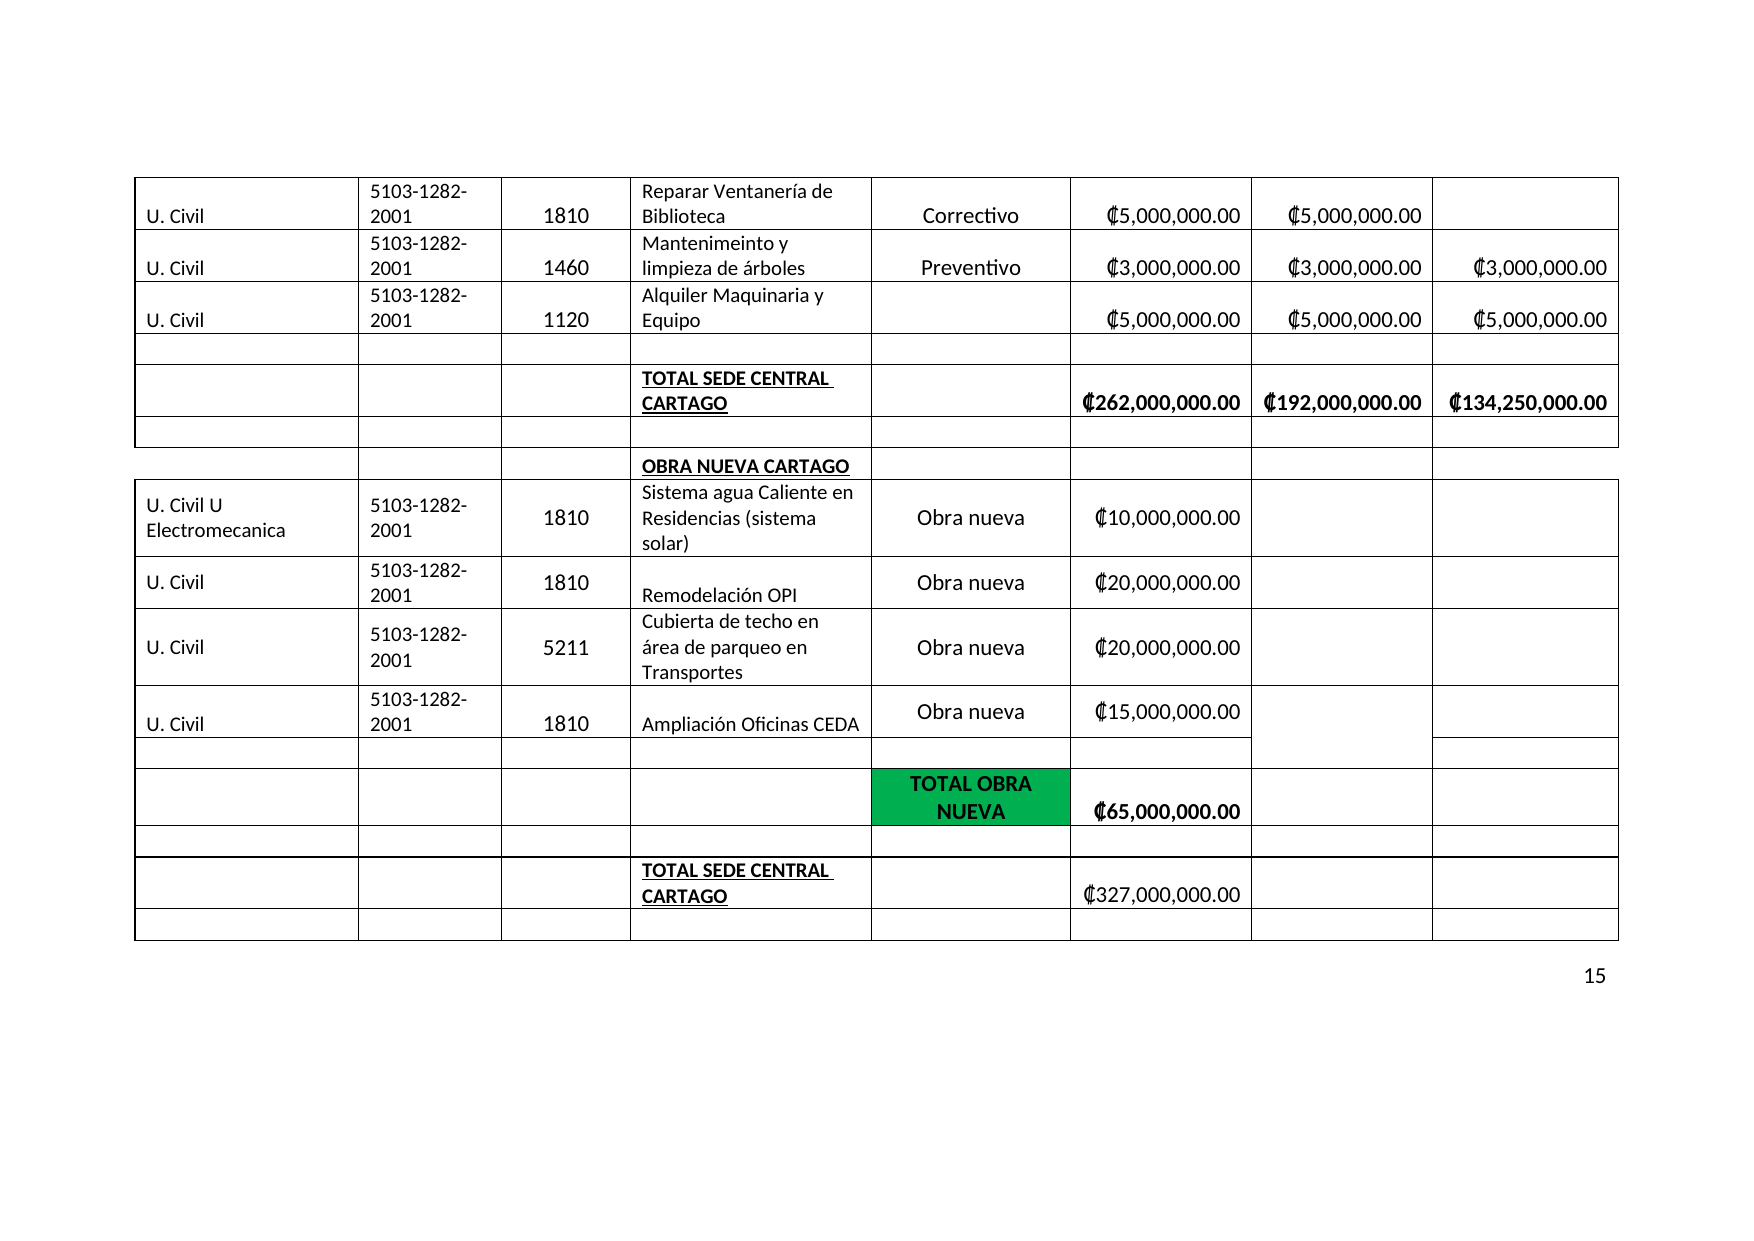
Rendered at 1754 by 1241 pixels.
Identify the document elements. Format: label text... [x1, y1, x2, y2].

table_cell [1252, 737, 1432, 768]
table_cell ₡5,000,000.00 [1252, 282, 1432, 333]
table_cell Preventivo [872, 230, 1070, 281]
table_cell Cubierta de techo en área de parqueo en Transportes [631, 609, 871, 685]
table_cell ₡192,000,000.00 [1252, 365, 1432, 416]
table_cell [1433, 738, 1618, 768]
table_cell ₡134,250,000.00 [1433, 365, 1618, 416]
table_cell 5103-1282-2001 [359, 609, 501, 685]
table_cell [1433, 417, 1618, 447]
table_cell [872, 334, 1070, 364]
table_cell 1810 [502, 686, 630, 737]
table_cell [359, 858, 501, 908]
table_cell ₡262,000,000.00 [1071, 365, 1251, 416]
table_cell [359, 738, 501, 768]
table_cell [1252, 417, 1432, 447]
table_cell [1252, 909, 1432, 939]
table_cell [1433, 858, 1618, 908]
table_cell ₡15,000,000.00 [1071, 686, 1251, 737]
table_cell [1433, 769, 1618, 825]
table_cell [359, 826, 501, 856]
table_cell [872, 417, 1070, 447]
table_cell [1433, 826, 1618, 856]
table_cell ₡3,000,000.00 [1071, 230, 1251, 281]
table_cell [502, 365, 630, 416]
table_cell [1433, 448, 1618, 478]
table_cell [502, 334, 630, 364]
table_cell Mantenimeinto y limpieza de árboles [631, 230, 871, 281]
table_cell [502, 738, 630, 768]
table_cell 1810 [502, 557, 630, 608]
table_cell Reparar Ventanería de Biblioteca [631, 178, 871, 229]
table_cell Correctivo [872, 178, 1070, 229]
table_cell 5103-1282-2001 [359, 178, 501, 229]
table_cell ₡20,000,000.00 [1071, 557, 1251, 608]
table_cell [136, 365, 358, 416]
table_cell [872, 858, 1070, 908]
table_cell ₡327,000,000.00 [1071, 858, 1251, 908]
table_cell U. Civil [136, 557, 358, 608]
table_cell 5103-1282-2001 [359, 686, 501, 737]
table_cell [502, 909, 630, 939]
table_cell [631, 334, 871, 364]
table_cell U. Civil [136, 686, 358, 737]
table_cell [1071, 909, 1251, 939]
table_cell [136, 909, 358, 939]
table_cell [1433, 480, 1618, 556]
table_cell [1071, 826, 1251, 856]
table_cell [359, 334, 501, 364]
table_cell [872, 365, 1070, 416]
table_cell [502, 769, 630, 825]
table_cell TOTAL SEDE CENTRAL CARTAGO [631, 858, 871, 908]
table_cell [1252, 858, 1432, 908]
table_cell [872, 448, 1070, 478]
table_cell ₡20,000,000.00 [1071, 609, 1251, 685]
table_cell [136, 334, 358, 364]
table_cell 5103-1282-2001 [359, 480, 501, 556]
table_cell [502, 417, 630, 447]
table_cell U. Civil [136, 178, 358, 229]
table_cell [631, 417, 871, 447]
table_cell [1071, 417, 1251, 447]
table_cell U. Civil [136, 609, 358, 685]
table_cell [631, 769, 871, 825]
table_cell [359, 417, 501, 447]
table_cell Obra nueva [872, 480, 1070, 556]
table_cell ₡65,000,000.00 [1071, 769, 1251, 825]
table_cell [359, 769, 501, 825]
table_cell [1071, 334, 1251, 364]
table_cell 5211 [502, 609, 630, 685]
table_cell [1071, 448, 1251, 478]
table_cell ₡10,000,000.00 [1071, 480, 1251, 556]
table_cell ₡5,000,000.00 [1071, 178, 1251, 229]
table_cell OBRA NUEVA CARTAGO [631, 448, 871, 478]
table_cell [136, 769, 358, 825]
table_cell [1433, 909, 1618, 939]
table_cell Sistema agua Caliente en Residencias (sistema solar) [631, 480, 871, 556]
table_cell [359, 448, 501, 478]
table_cell ₡3,000,000.00 [1433, 230, 1618, 281]
table_cell ₡5,000,000.00 [1433, 282, 1618, 333]
table_cell U. Civil [136, 282, 358, 333]
table_cell 1810 [502, 480, 630, 556]
table_cell [502, 448, 630, 478]
table_cell ₡5,000,000.00 [1252, 178, 1432, 229]
table_cell Obra nueva [872, 557, 1070, 608]
table_cell [872, 909, 1070, 939]
table_cell 1810 [502, 178, 630, 229]
table_cell [1071, 738, 1251, 768]
table_cell U. Civil [136, 230, 358, 281]
table_cell [631, 909, 871, 939]
table_cell Ampliación Oficinas CEDA [631, 686, 871, 737]
table_cell 5103-1282-2001 [359, 282, 501, 333]
table_cell [631, 738, 871, 768]
table_cell [1433, 178, 1618, 229]
table_cell Remodelación OPI [631, 557, 871, 608]
table_cell [359, 909, 501, 939]
table_cell [1252, 769, 1432, 825]
table_cell [136, 826, 358, 856]
table_cell [1252, 557, 1432, 608]
table_cell U. Civil U Electromecanica [136, 480, 358, 556]
table_cell [502, 826, 630, 856]
table_cell ₡5,000,000.00 [1071, 282, 1251, 333]
table_cell [1252, 609, 1432, 685]
table_cell [502, 858, 630, 908]
table_cell [136, 417, 358, 447]
table_cell [1252, 334, 1432, 364]
table_cell [136, 858, 358, 908]
table_cell ₡3,000,000.00 [1252, 230, 1432, 281]
table_cell 1460 [502, 230, 630, 281]
table_cell [631, 826, 871, 856]
table_cell Obra nueva [872, 686, 1070, 737]
table_cell Obra nueva [872, 609, 1070, 685]
table_cell [1252, 686, 1432, 737]
table_cell [359, 365, 501, 416]
table_cell TOTAL SEDE CENTRAL CARTAGO [631, 365, 871, 416]
table_cell [135, 448, 358, 478]
table_cell [1433, 334, 1618, 364]
table_cell TOTAL OBRA NUEVA [872, 769, 1070, 825]
table_cell [1252, 480, 1432, 556]
table_cell [872, 738, 1070, 768]
table_cell [872, 826, 1070, 856]
table_cell Alquiler Maquinaria y Equipo [631, 282, 871, 333]
table_cell 5103-1282-2001 [359, 557, 501, 608]
table_cell 1120 [502, 282, 630, 333]
table_cell [1252, 826, 1432, 856]
table_cell 5103-1282-2001 [359, 230, 501, 281]
table_cell [1433, 609, 1618, 685]
table_cell [136, 738, 358, 768]
table_cell [1433, 686, 1618, 737]
table_cell [1433, 557, 1618, 608]
table_cell [872, 282, 1070, 333]
table_cell [1252, 448, 1432, 478]
